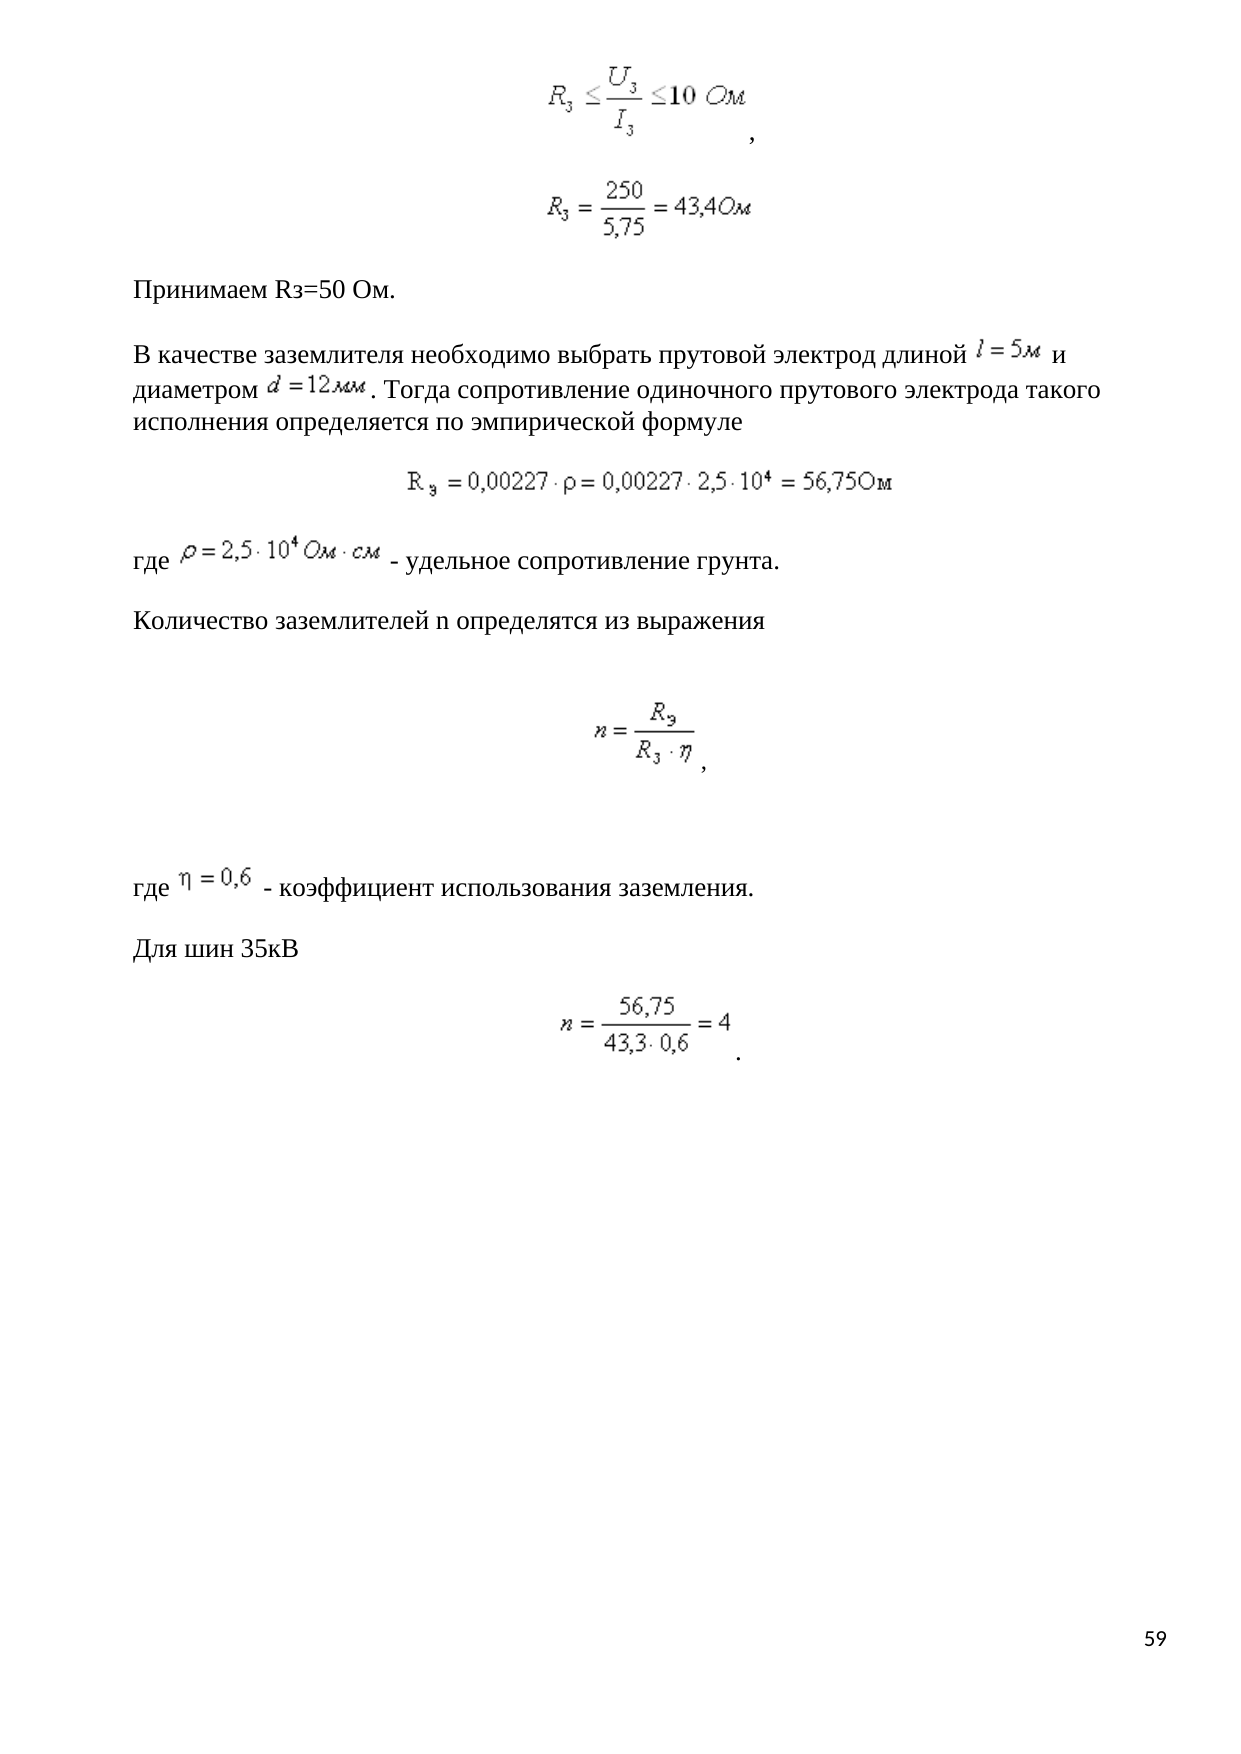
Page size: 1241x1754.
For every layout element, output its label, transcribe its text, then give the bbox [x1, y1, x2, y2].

text Количество заземлителей n определятся из выражения [133, 604, 1167, 635]
picture [176, 863, 257, 897]
picture [544, 59, 749, 141]
picture [405, 465, 895, 503]
picture [558, 992, 735, 1061]
picture [176, 531, 383, 570]
text В качестве заземлителя необходимо выбрать прутовой электрод длиной и диаметром . Тогда сопротивление одиночного прутового электрода такого исполнения определяется по эмпирической формуле [133, 334, 1167, 436]
text , [133, 59, 1167, 146]
text Принимаем Rз=50 Ом. [133, 273, 1167, 304]
text , [133, 664, 1167, 774]
text где - коэффициент использования заземления. [133, 864, 1167, 903]
picture [974, 333, 1045, 364]
text где - удельное сопротивление грунта. [133, 532, 1167, 575]
picture [592, 695, 701, 769]
picture [543, 175, 757, 245]
picture [265, 369, 370, 399]
text Для шин 35кВ [133, 932, 1167, 963]
text . [133, 992, 1167, 1067]
